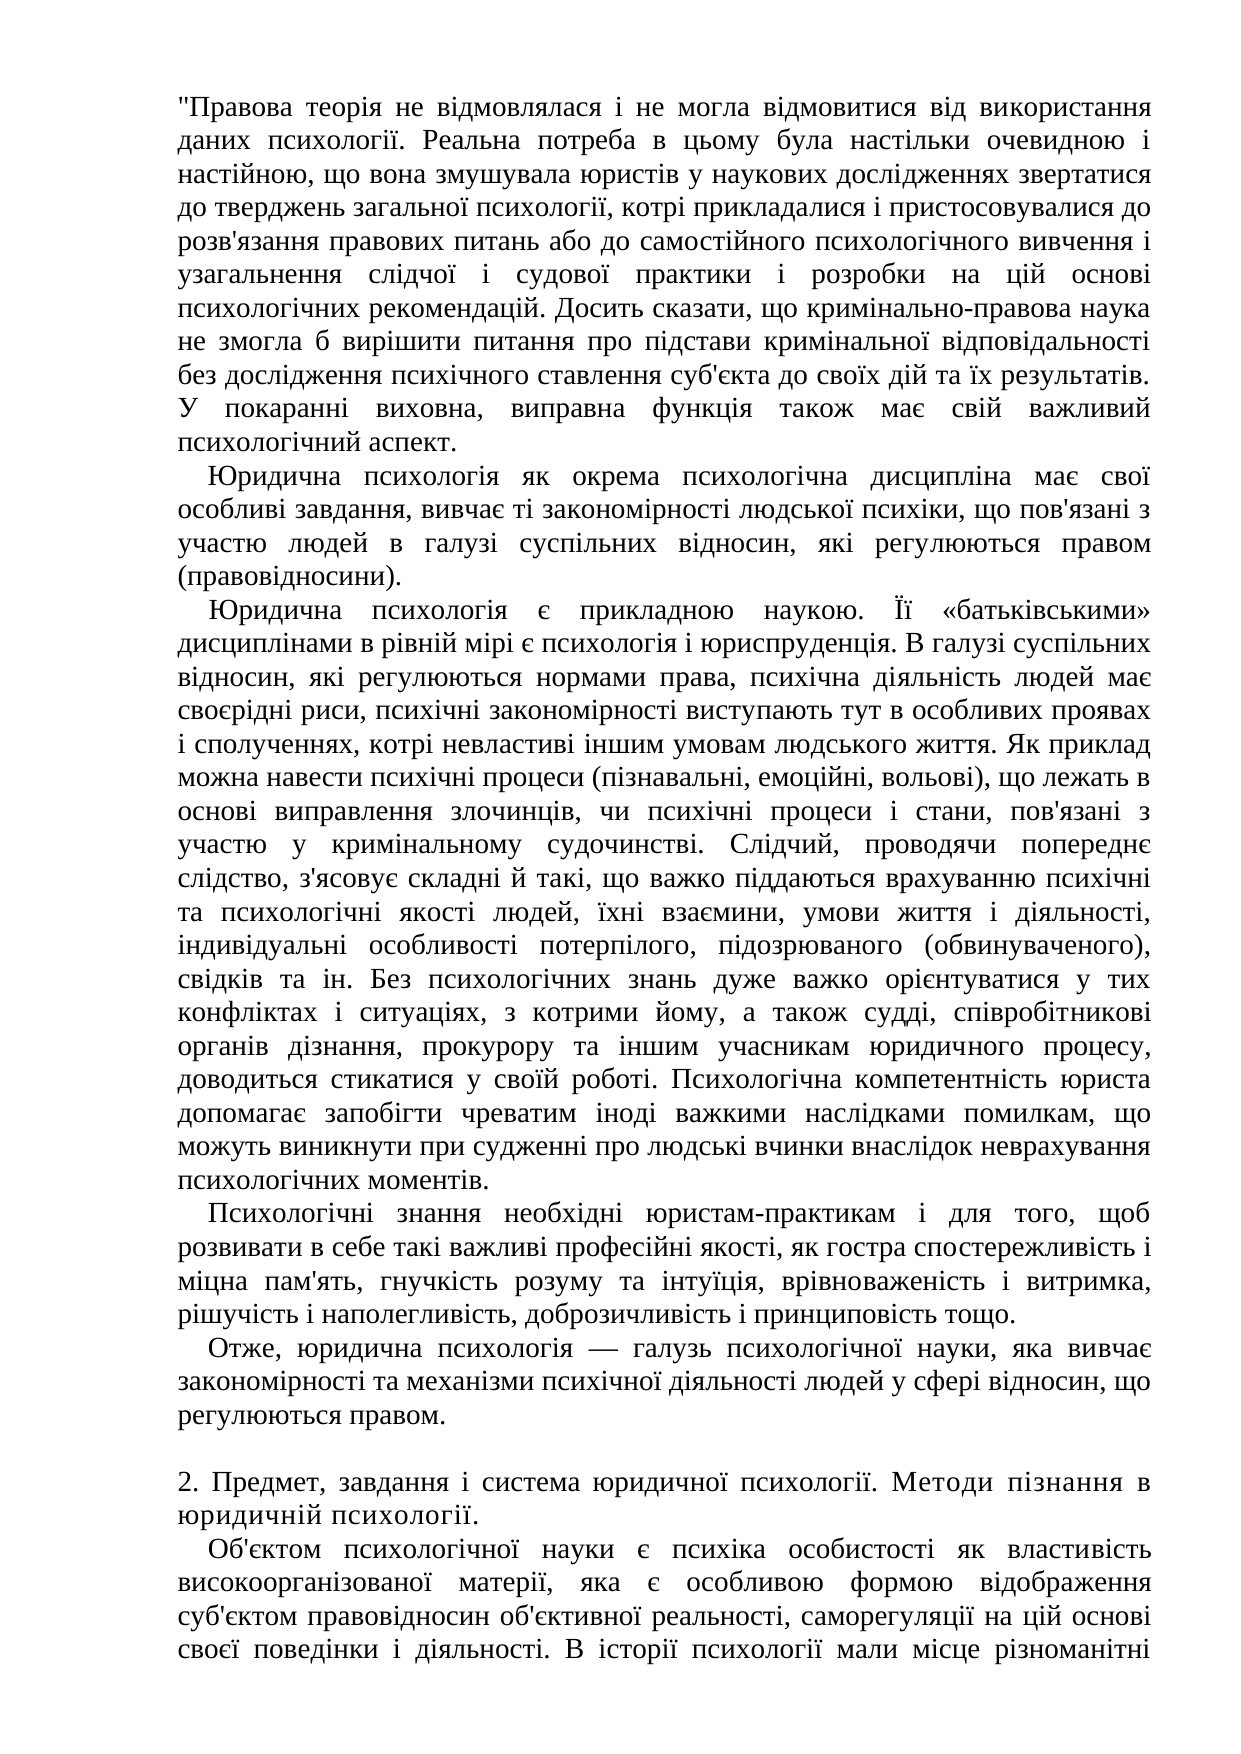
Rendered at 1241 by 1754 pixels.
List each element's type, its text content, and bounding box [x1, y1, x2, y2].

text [177, 89, 1152, 458]
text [177, 1531, 1152, 1665]
text Юридична психологія є прикладною наукою. Її «батьківськими» дисциплінами в рівній мірі є психологія і юриспруденція. В галузі суспільних відносин, які регулюються нормами права, психічна діяльність людей має своєрідні риси, психічні закономірності виступають тут в особливих проявах і сполученнях, котрі невластиві іншим умовам людського життя. Як приклад можна навести психічні процеси (пізнавальні, емоційні, вольові), що лежать в основі виправлення злочинців, чи психічні процеси і стани, пов'язані з участю у кримінальному судочинстві. Слідчий, проводячи попереднє слідство, з'ясовує складні й такі, що важко піддаються врахуванню психічні та психологічні якості людей, їхні взаємини, умови життя і діяльності, індивідуальні особливості потерпілого, підозрюваного (обвинуваченого), свідків та ін. Без психологічних знань дуже важко орієнтуватися у тих конфліктах і ситуаціях, з котрими йому, а також судді, співробітникові органів дізнання, прокурору та іншим учасникам юридичного процесу, доводиться стикатися у своїй роботі. Психологічна компетентність юриста допомагає запобігти чреватим іноді важкими наслідками помилкам, що можуть виникнути при судженні про людські вчинки внаслідок неврахування психологічних моментів. [177, 592, 1152, 1196]
text Психологічні знання необхідні юристам-практикам і для того, щоб розвивати в себе такі важливі професійні якості, як гостра спостережливість і міцна пам'ять, гнучкість розуму та інтуїція, врівноваженість і витримка, рішучість і наполегливість, доброзичливість і принциповість тощо. [177, 1196, 1152, 1330]
text Отже, юридична психологія — галузь психологічної науки, яка вивчає закономірності та механізми психічної діяльності людей у сфері відносин, що регулюються правом. [177, 1330, 1152, 1430]
text Юридична психологія як окрема психологічна дисципліна має свої особливі завдання, вивчає ті закономірності людської психіки, що пов'язані з участю людей в галузі суспільних відносин, які регулюються правом (правовідносини). [177, 458, 1152, 592]
text 2. Предмет, завдання і система юридичної психології. Методи пізнання в юридичній психології. [177, 1464, 1152, 1531]
